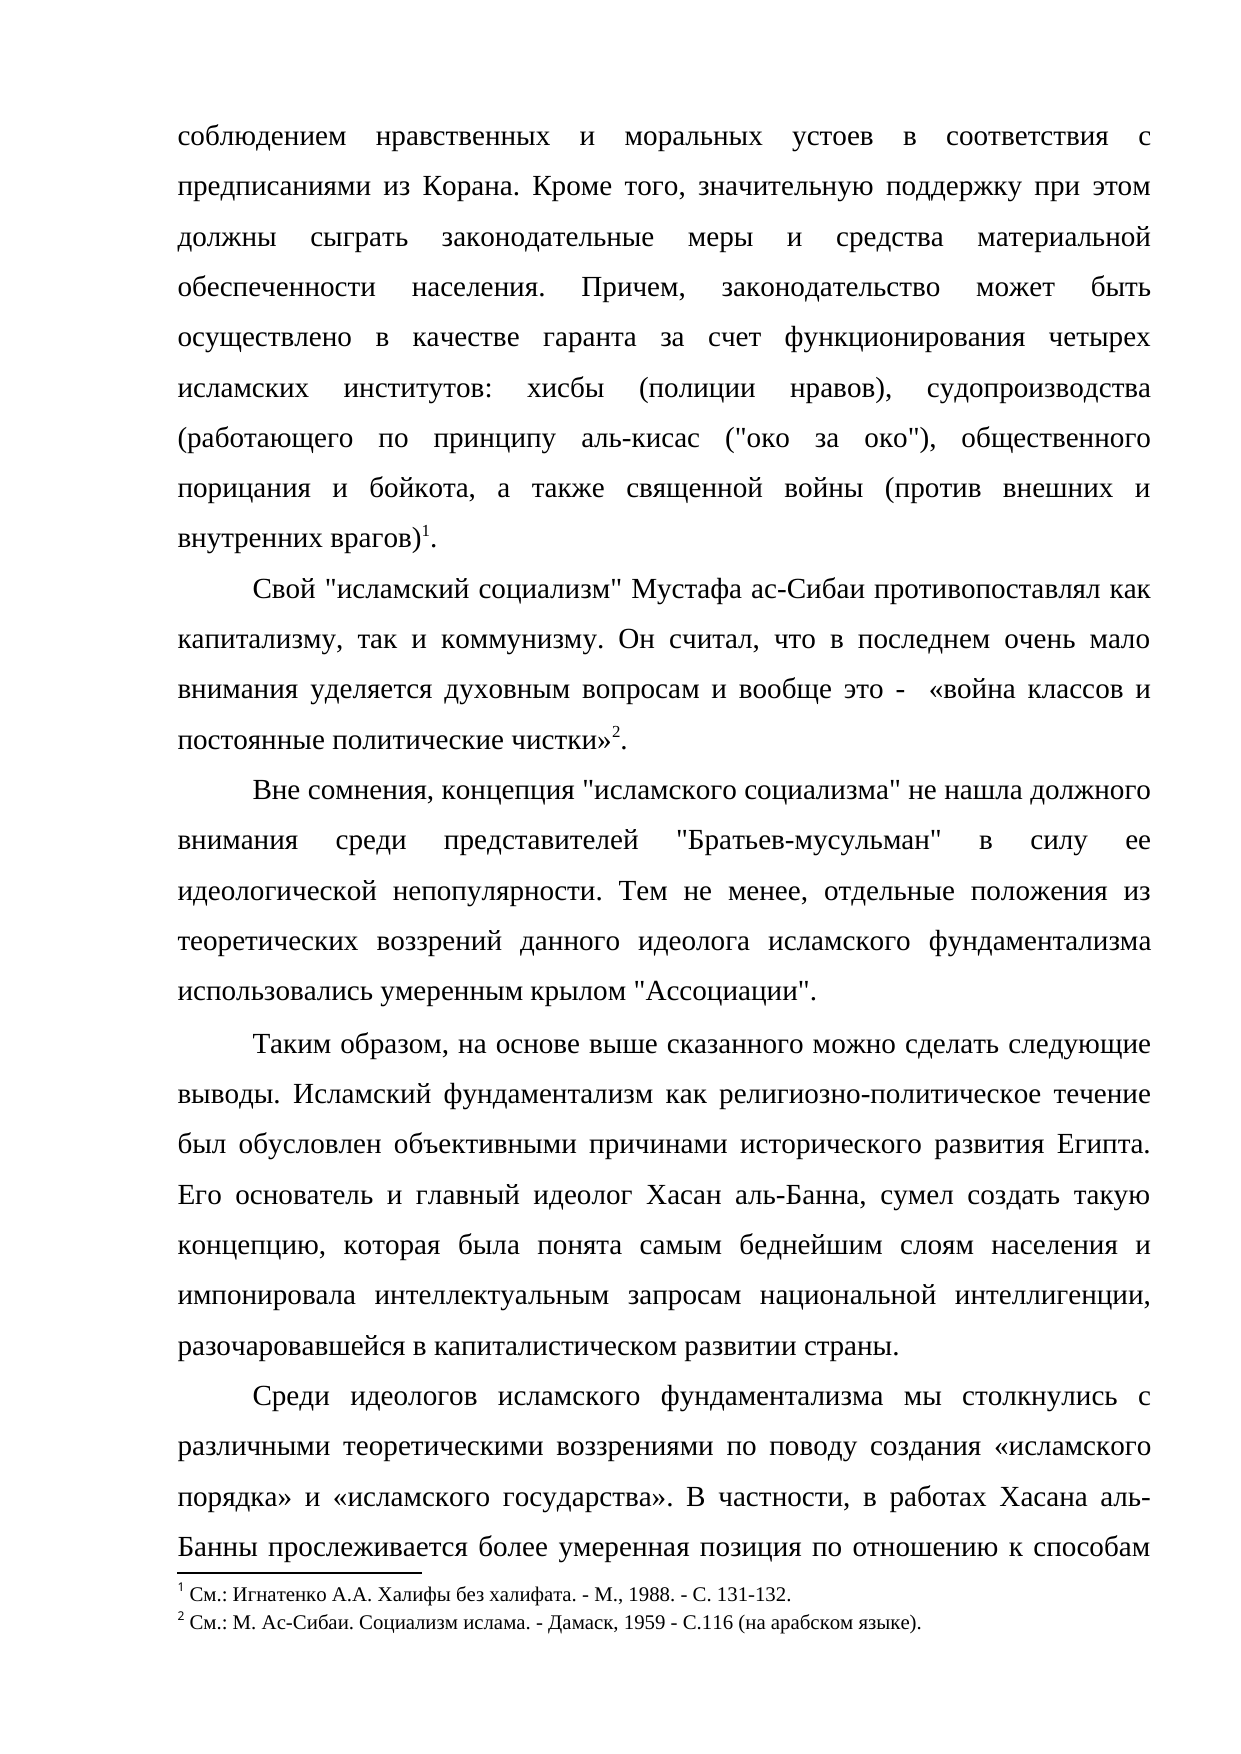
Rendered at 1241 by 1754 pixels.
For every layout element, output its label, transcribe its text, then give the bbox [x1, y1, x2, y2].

text Свой "исламский социализм" Мустафа ас-Сибаи противопоставлял как капитализму, так и коммунизму. Он считал, что в последнем очень мало внимания уделяется духовным вопросам и вообще это - «война классов и постоянные политические чистки». [177, 571, 1152, 755]
text Таким образом, на основе выше сказанного можно сделать следующие выводы. Исламский фундаментализм как религиозно-политическое течение был обусловлен объективными причинами исторического развития Египта. Его основатель и главный идеолог Хасан аль-Банна, сумел создать такую концепцию, которая была понята самым беднейшим слоям населения и импонировала интеллектуальным запросам национальной интеллигенции, разочаровавшейся в капиталистическом развитии страны. [177, 1026, 1152, 1361]
text Вне сомнения, концепция "исламского социализма" не нашла должного внимания среди представителей "Братьев-мусульман" в силу ее идеологической непопулярности. Тем не менее, отдельные положения из теоретических воззрений данного идеолога исламского фундаментализма использовались умеренным крылом "Ассоциации". [177, 772, 1152, 1007]
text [177, 1378, 1152, 1562]
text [177, 118, 1152, 554]
